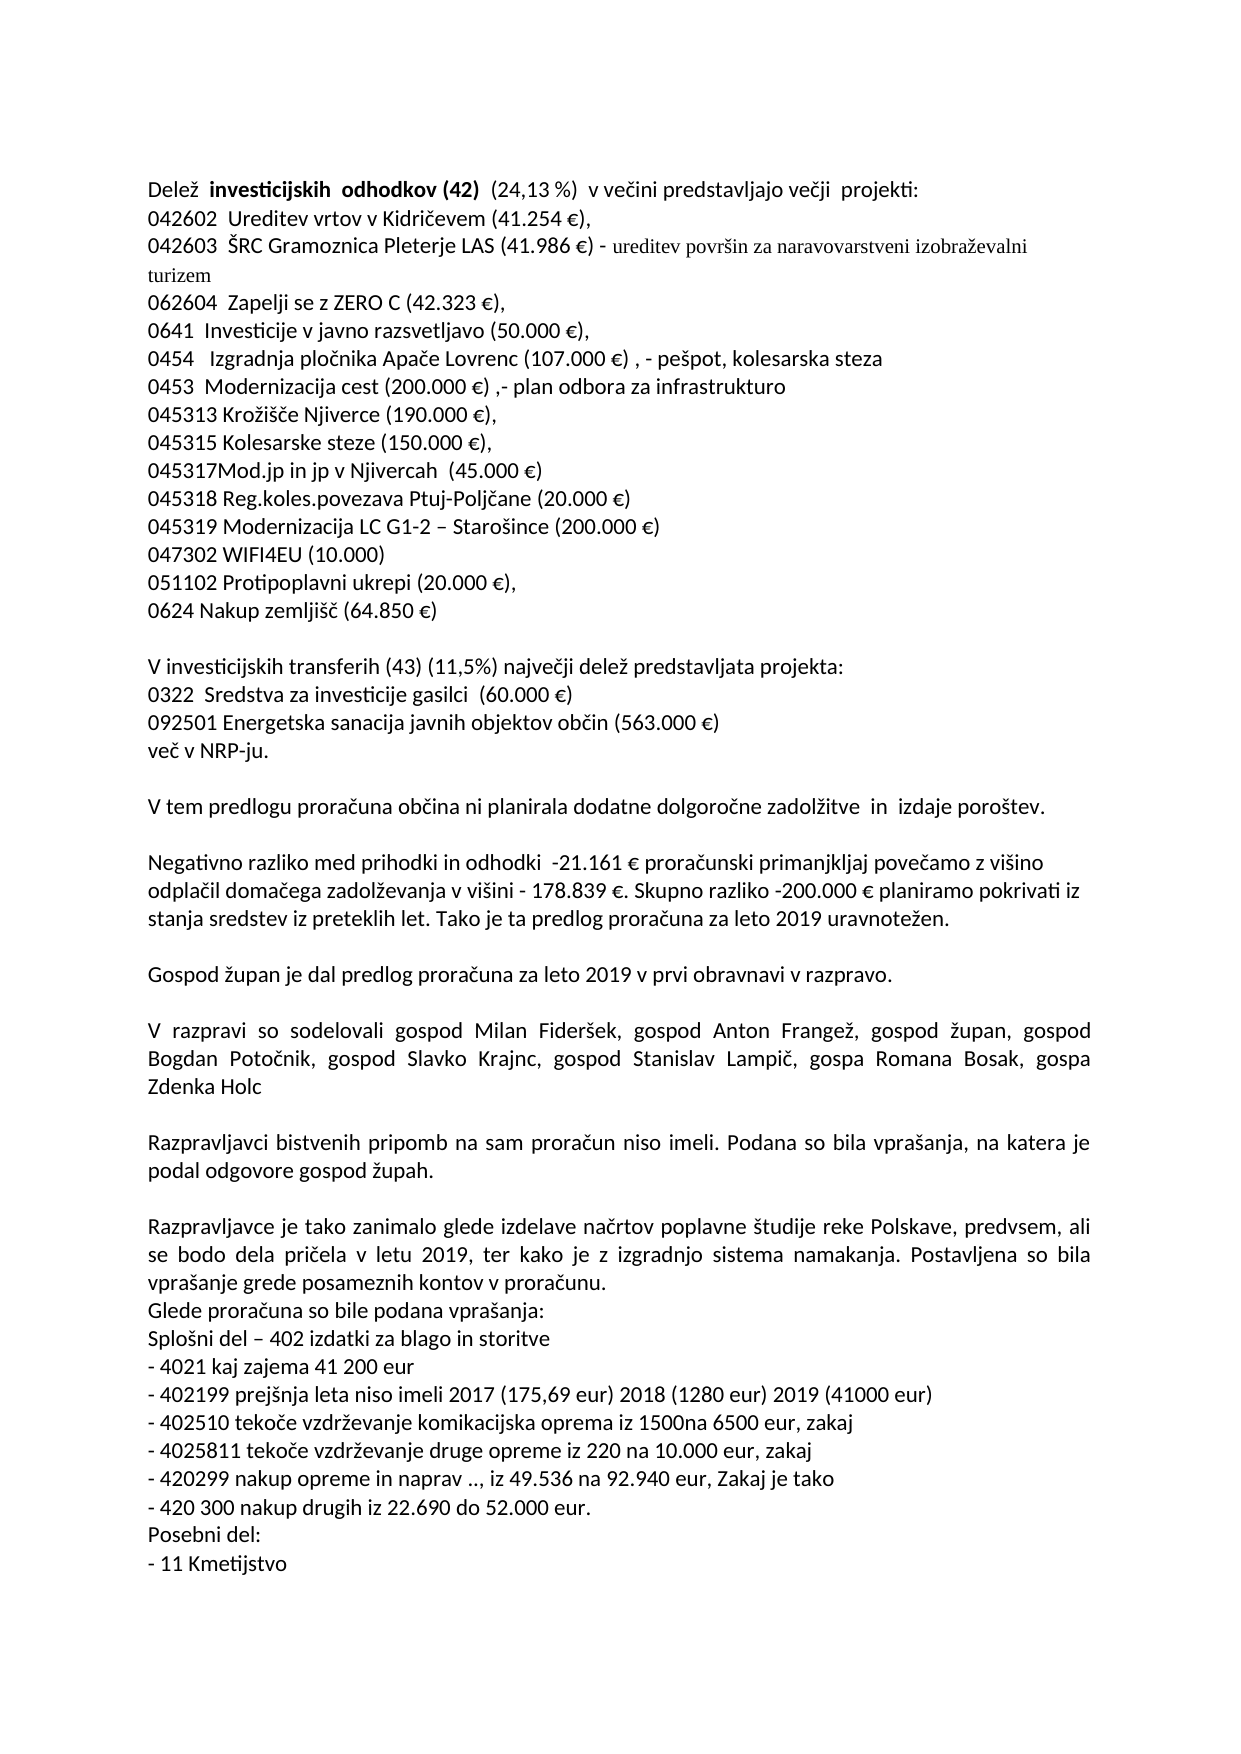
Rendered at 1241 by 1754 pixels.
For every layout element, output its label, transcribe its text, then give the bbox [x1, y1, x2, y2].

text 045313 Krožišče Njiverce (190.000 €), [148, 400, 1093, 428]
text 0454 Izgradnja pločnika Apače Lovrenc (107.000 €) , - pešpot, kolesarska steza [148, 344, 1093, 372]
text - 4025811 tekoče vzdrževanje druge opreme iz 220 na 10.000 eur, zakaj [148, 1437, 1093, 1464]
text Delež investicijskih odhodkov (42) (24,13 %) v večini predstavljajo večji projekti: [148, 176, 1093, 204]
text - 420299 nakup opreme in naprav .., iz 49.536 na 92.940 eur, Zakaj je tako [148, 1464, 1093, 1493]
text - 402199 prejšnja leta niso imeli 2017 (175,69 eur) 2018 (1280 eur) 2019 (41000 eur) [148, 1381, 1093, 1408]
text 042602 Ureditev vrtov v Kidričevem (41.254 €), [148, 204, 1093, 232]
text - 11 Kmetijstvo [148, 1549, 1093, 1577]
text Negativno razliko med prihodki in odhodki -21.161 € proračunski primanjkljaj povečamo z višino odplačil domačega zadolževanja v višini - 178.839 €. Skupno razliko -200.000 € planiramo pokrivati iz stanja sredstev iz preteklih let. Tako je ta predlog proračuna za leto 2019 uravnotežen. [148, 848, 1093, 932]
text 0453 Modernizacija cest (200.000 €) ,- plan odbora za infrastrukturo [148, 372, 1093, 400]
text 042603 ŠRC Gramoznica Pleterje LAS (41.986 €) - ureditev površin za naravovarstveni izobraževalni turizem [148, 232, 1093, 288]
text V tem predlogu proračuna občina ni planirala dodatne dolgoročne zadolžitve in izdaje poroštev. [148, 792, 1093, 820]
text 045315 Kolesarske steze (150.000 €), [148, 428, 1093, 456]
text Razpravljavce je tako zanimalo glede izdelave načrtov poplavne študije reke Polskave, predvsem, ali se bodo dela pričela v letu 2019, ter kako je z izgradnjo sistema namakanja. Postavljena so bila vprašanje grede posameznih kontov v proračunu. [148, 1212, 1093, 1296]
text Posebni del: [148, 1521, 1093, 1549]
text - 420 300 nakup drugih iz 22.690 do 52.000 eur. [148, 1493, 1093, 1521]
text Glede proračuna so bile podana vprašanja: [148, 1296, 1093, 1324]
text 045317Mod.jp in jp v Njivercah (45.000 €) [148, 456, 1093, 484]
text V razpravi so sodelovali gospod Milan Fideršek, gospod Anton Frangež, gospod župan, gospod Bogdan Potočnik, gospod Slavko Krajnc, gospod Stanislav Lampič, gospa Romana Bosak, gospa Zdenka Holc [148, 1016, 1093, 1100]
text 092501 Energetska sanacija javnih objektov občin (563.000 €) [148, 708, 1093, 736]
text 051102 Protipoplavni ukrepi (20.000 €), [148, 568, 1093, 596]
text 062604 Zapelji se z ZERO C (42.323 €), [148, 288, 1093, 316]
text - 402510 tekoče vzdrževanje komikacijska oprema iz 1500na 6500 eur, zakaj [148, 1408, 1093, 1437]
text - 4021 kaj zajema 41 200 eur [148, 1352, 1093, 1381]
text več v NRP-ju. [148, 736, 1093, 764]
text Razpravljavci bistvenih pripomb na sam proračun niso imeli. Podana so bila vprašanja, na katera je podal odgovore gospod župah. [148, 1128, 1093, 1184]
text 0624 Nakup zemljišč (64.850 €) [148, 596, 1093, 624]
text Splošni del – 402 izdatki za blago in storitve [148, 1324, 1093, 1352]
text 0322 Sredstva za investicije gasilci (60.000 €) [148, 680, 1093, 708]
text V investicijskih transferih (43) (11,5%) največji delež predstavljata projekta: [148, 652, 1093, 680]
text 045318 Reg.koles.povezava Ptuj-Poljčane (20.000 €) [148, 484, 1093, 512]
text 0641 Investicije v javno razsvetljavo (50.000 €), [148, 316, 1093, 344]
text 045319 Modernizacija LC G1-2 – Starošince (200.000 €) [148, 512, 1093, 540]
text 047302 WIFI4EU (10.000) [148, 540, 1093, 568]
text Gospod župan je dal predlog proračuna za leto 2019 v prvi obravnavi v razpravo. [148, 960, 1093, 988]
